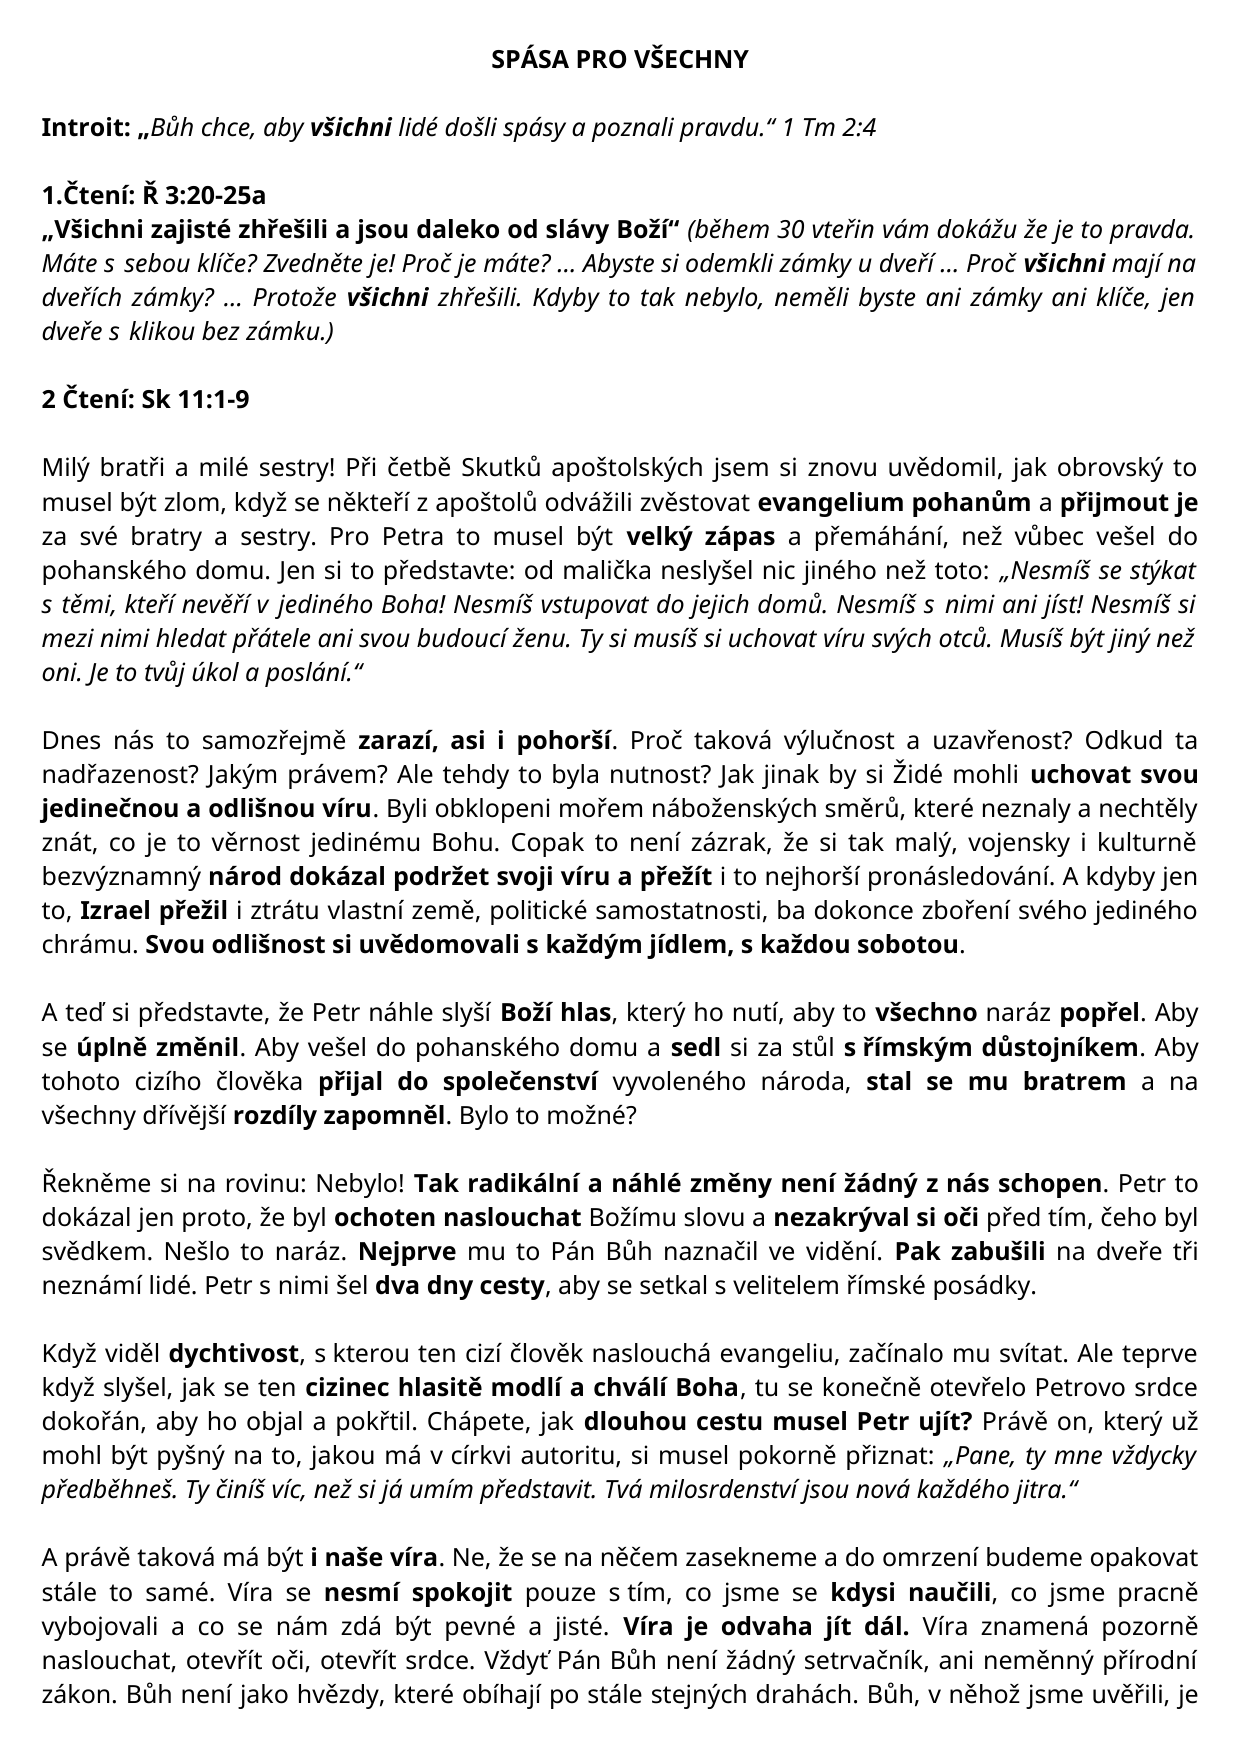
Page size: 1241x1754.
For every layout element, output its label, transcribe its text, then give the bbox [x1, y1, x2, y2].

text „Všichni zajisté zhřešili a jsou daleko od slávy Boží“ (během 30 vteřin vám dokážu že je to pravda. Máte s sebou klíče? Zvedněte je! Proč je máte? … Abyste si odemkli zámky u dveří … Proč všichni mají na dveřích zámky? … Protože všichni zhřešili. Kdyby to tak nebylo, neměli byste ani zámky ani klíče, jen dveře s klikou bez zámku.) [41, 212, 1199, 348]
text Když viděl dychtivost, s kterou ten cizí člověk naslouchá evangeliu, začínalo mu svítat. Ale teprve když slyšel, jak se ten cizinec hlasitě modlí a chválí Boha, tu se konečně otevřelo Petrovo srdce dokořán, aby ho objal a pokřtil. Chápete, jak dlouhou cestu musel Petr ujít? Právě on, který už mohl být pyšný na to, jakou má v církvi autoritu, si musel pokorně přiznat: „Pane, ty mne vždycky předběhneš. Ty činíš víc, než si já umím představit. Tvá milosrdenství jsou nová každého jitra.“ [41, 1336, 1199, 1506]
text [41, 1540, 1199, 1710]
text Introit: „Bůh chce, aby všichni lidé došli spásy a poznali pravdu.“ 1 Tm 2:4 [41, 109, 1199, 143]
text 2 Čtení: Sk 11:1-9 [41, 382, 1199, 416]
text Řekněme si na rovinu: Nebylo! Tak radikální a náhlé změny není žádný z nás schopen. Petr to dokázal jen proto, že byl ochoten naslouchat Božímu slovu a nezakrýval si oči před tím, čeho byl svědkem. Nešlo to naráz. Nejprve mu to Pán Bůh naznačil ve vidění. Pak zabušili na dveře tři neznámí lidé. Petr s nimi šel dva dny cesty, aby se setkal s velitelem římské posádky. [41, 1165, 1199, 1302]
text 1.Čtení: Ř 3:20-25a [41, 178, 1199, 212]
text A teď si představte, že Petr náhle slyší Boží hlas, který ho nutí, aby to všechno naráz popřel. Aby se úplně změnil. Aby vešel do pohanského domu a sedl si za stůl s římským důstojníkem. Aby tohoto cizího člověka přijal do společenství vyvoleného národa, stal se mu bratrem a na všechny dřívější rozdíly zapomněl. Bylo to možné? [41, 995, 1199, 1131]
text Milý bratři a milé sestry! Při četbě Skutků apoštolských jsem si znovu uvědomil, jak obrovský to musel být zlom, když se někteří z apoštolů odvážili zvěstovat evangelium pohanům a přijmout je za své bratry a sestry. Pro Petra to musel být velký zápas a přemáhání, než vůbec vešel do pohanského domu. Jen si to představte: od malička neslyšel nic jiného než toto: „Nesmíš se stýkat s těmi, kteří nevěří v jediného Boha! Nesmíš vstupovat do jejich domů. Nesmíš s nimi ani jíst! Nesmíš si mezi nimi hledat přátele ani svou budoucí ženu. Ty si musíš si uchovat víru svých otců. Musíš být jiný než oni. Je to tvůj úkol a poslání.“ [41, 450, 1199, 688]
text Dnes nás to samozřejmě zarazí, asi i pohorší. Proč taková výlučnost a uzavřenost? Odkud ta nadřazenost? Jakým právem? Ale tehdy to byla nutnost? Jak jinak by si Židé mohli uchovat svou jedinečnou a odlišnou víru. Byli obklopeni mořem náboženských směrů, které neznaly a nechtěly znát, co je to věrnost jedinému Bohu. Copak to není zázrak, že si tak malý, vojensky i kulturně bezvýznamný národ dokázal podržet svoji víru a přežít i to nejhorší pronásledování. A kdyby jen to, Izrael přežil i ztrátu vlastní země, politické samostatnosti, ba dokonce zboření svého jediného chrámu. Svou odlišnost si uvědomovali s každým jídlem, s každou sobotou. [41, 723, 1199, 961]
text Spása pro všechny [41, 41, 1199, 75]
